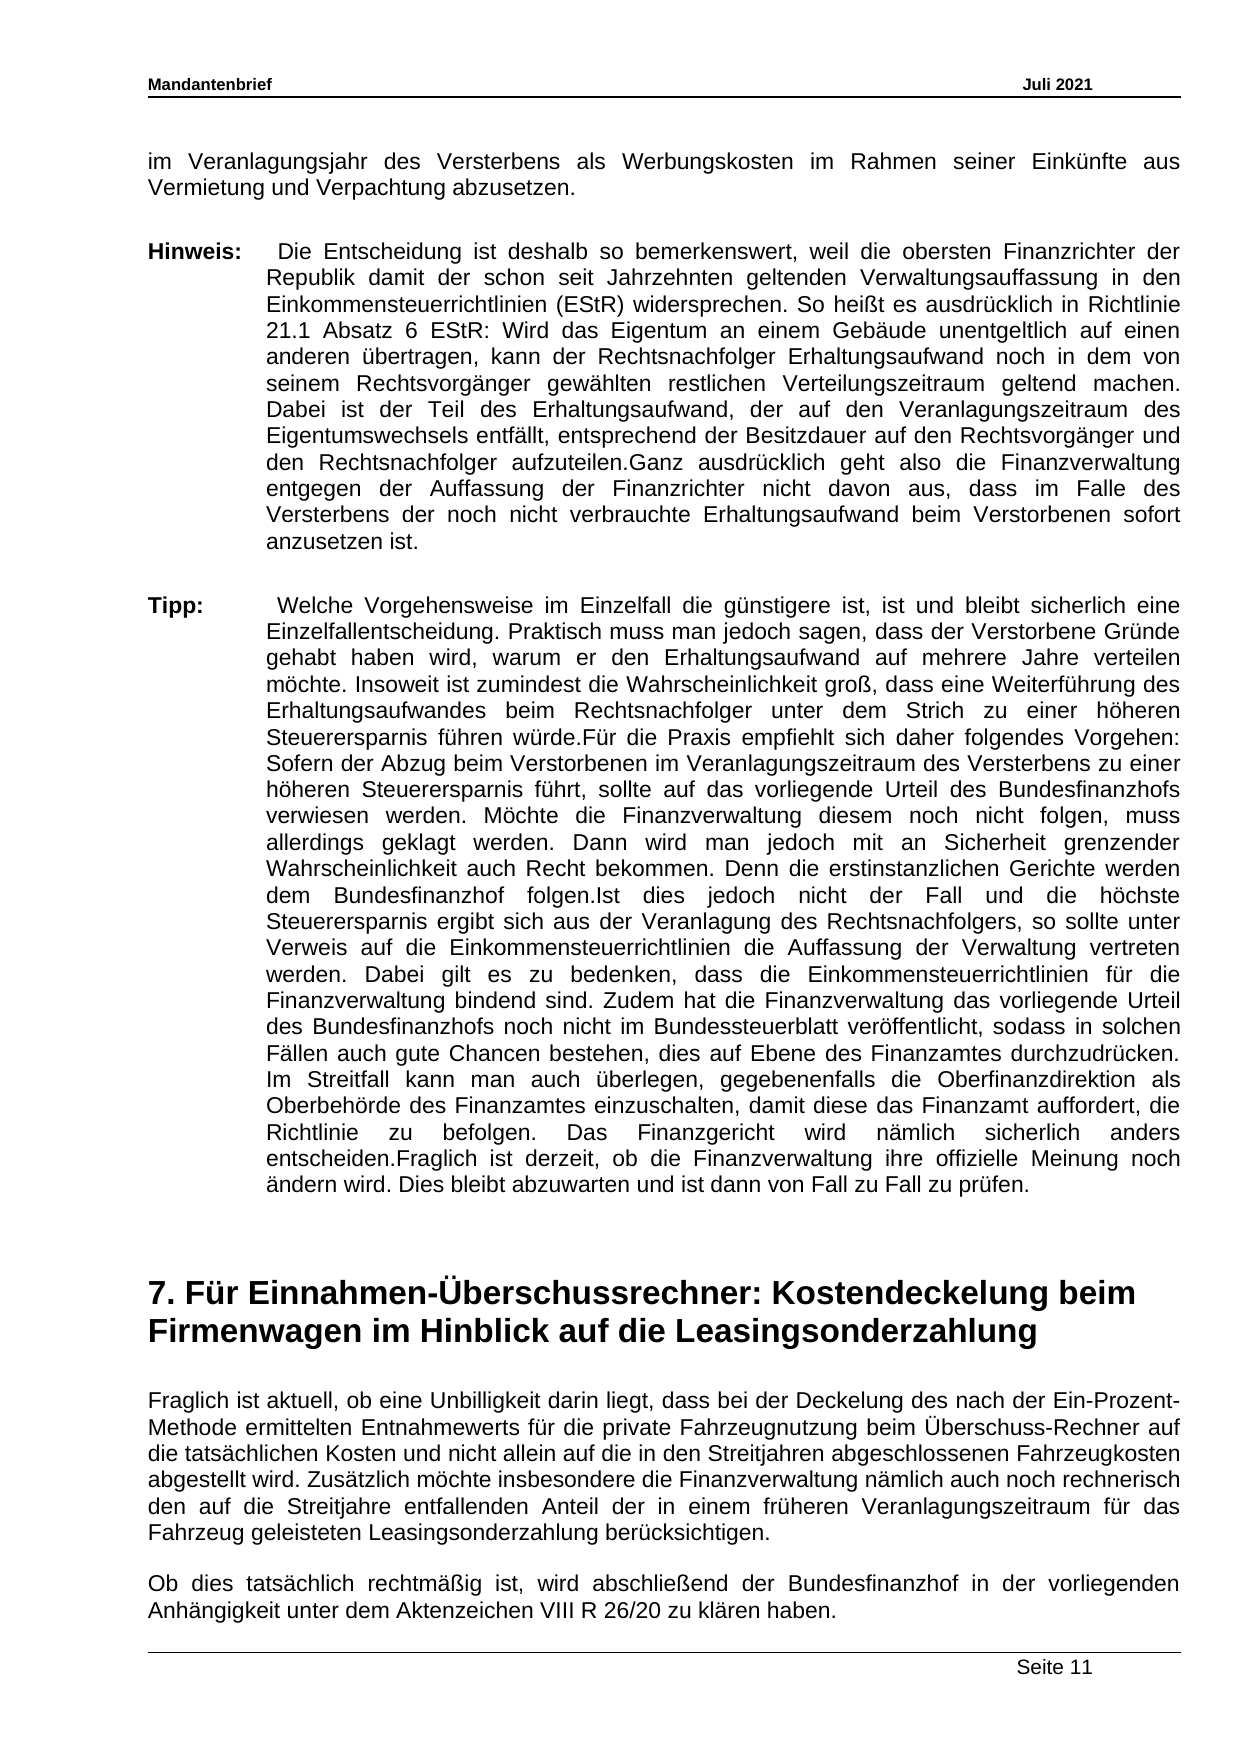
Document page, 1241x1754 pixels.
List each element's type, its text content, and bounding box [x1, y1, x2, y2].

text Fraglich ist aktuell, ob eine Unbilligkeit darin liegt, dass bei der Deckelung des nach der Ein-Prozent-Methode ermittelten Entnahmewerts für die private Fahrzeugnutzung beim Überschuss-Rechner auf die tatsächlichen Kosten und nicht allein auf die in den Streitjahren abgeschlossenen Fahrzeugkosten abgestellt wird. Zusätzlich möchte insbesondere die Finanzverwaltung nämlich auch noch rechnerisch den auf die Streitjahre entfallenden Anteil der in einem früheren Veranlagungszeitraum für das Fahrzeug geleisteten Leasingsonderzahlung berücksichtigen. [148, 1387, 1181, 1545]
subtitle 7. Für Einnahmen-Überschussrechner: Kostendeckelung beim Firmenwagen im Hinblick auf die Leasingsonderzahlung [148, 1273, 1181, 1350]
text Hinweis: Die Entscheidung ist deshalb so bemerkenswert, weil die obersten Finanzrichter der Republik damit der schon seit Jahrzehnten geltenden Verwaltungsauffassung in den Einkommensteuerrichtlinien (EStR) widersprechen. So heißt es ausdrücklich in Richtlinie 21.1 Absatz 6 EStR: Wird das Eigentum an einem Gebäude unentgeltlich auf einen anderen übertragen, kann der Rechtsnachfolger Erhaltungsaufwand noch in dem von seinem Rechtsvorgänger gewählten restlichen Verteilungszeitraum geltend machen. Dabei ist der Teil des Erhaltungsaufwand, der auf den Veranlagungszeitraum des Eigentumswechsels entfällt, entsprechend der Besitzdauer auf den Rechtsvorgänger und den Rechtsnachfolger aufzuteilen. [148, 238, 1181, 554]
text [148, 148, 1181, 200]
text Ob dies tatsächlich rechtmäßig ist, wird abschließend der Bundesfinanzhof in der vorliegenden Anhängigkeit unter dem Aktenzeichen VIII R 26/20 zu klären haben. [148, 1570, 1181, 1623]
text Tipp: Welche Vorgehensweise im Einzelfall die günstigere ist, ist und bleibt sicherlich eine Einzelfallentscheidung. Praktisch muss man jedoch sagen, dass der Verstorbene Gründe gehabt haben wird, warum er den Erhaltungsaufwand auf mehrere Jahre verteilen möchte. Insoweit ist zumindest die Wahrscheinlichkeit groß, dass eine Weiterführung des Erhaltungsaufwandes beim Rechtsnachfolger unter dem Strich zu einer höheren Steuerersparnis führen würde. [148, 592, 1181, 1198]
